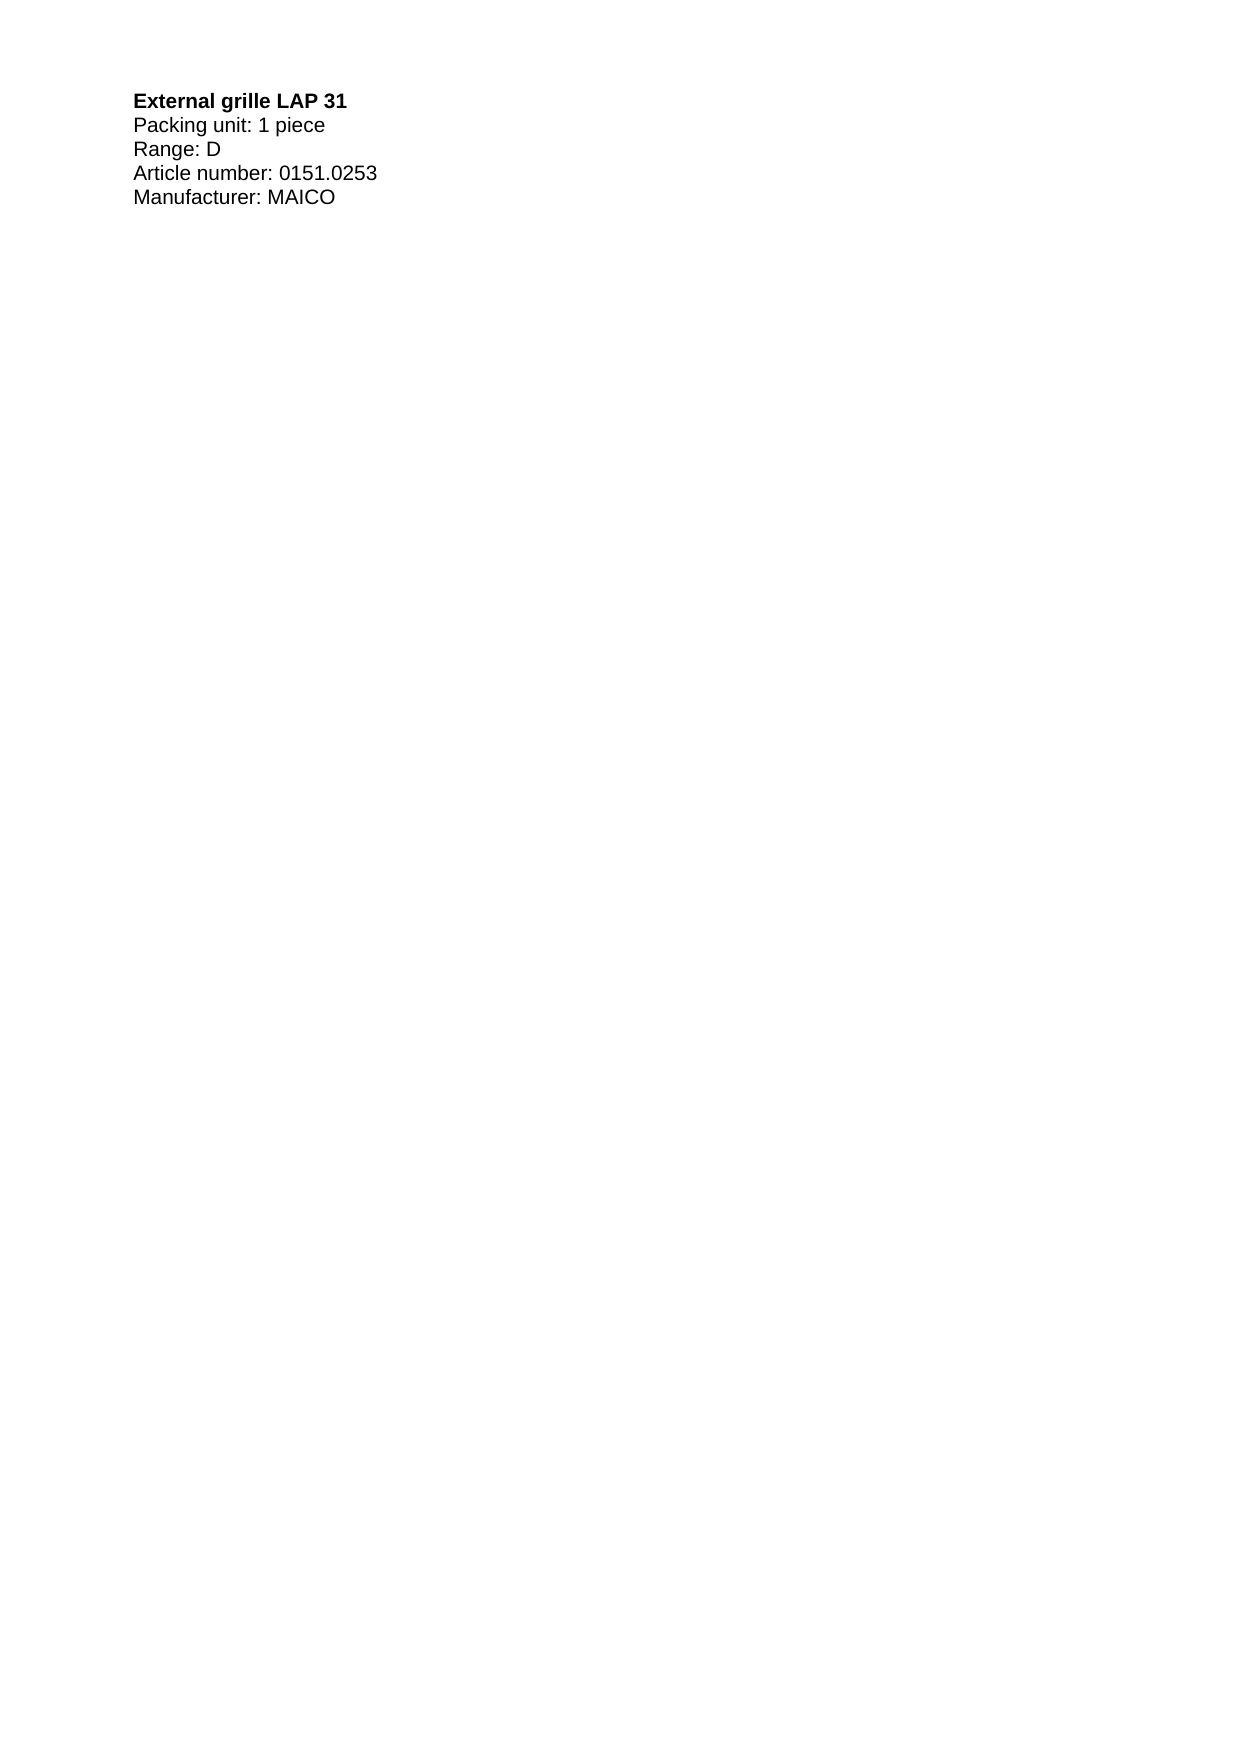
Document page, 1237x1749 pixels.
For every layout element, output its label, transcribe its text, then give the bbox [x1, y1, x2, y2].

text External grille LAP 31Packing unit: 1 pieceRange: D Article number: 0151.0253Manufacturer: MAICO [133, 89, 1148, 208]
